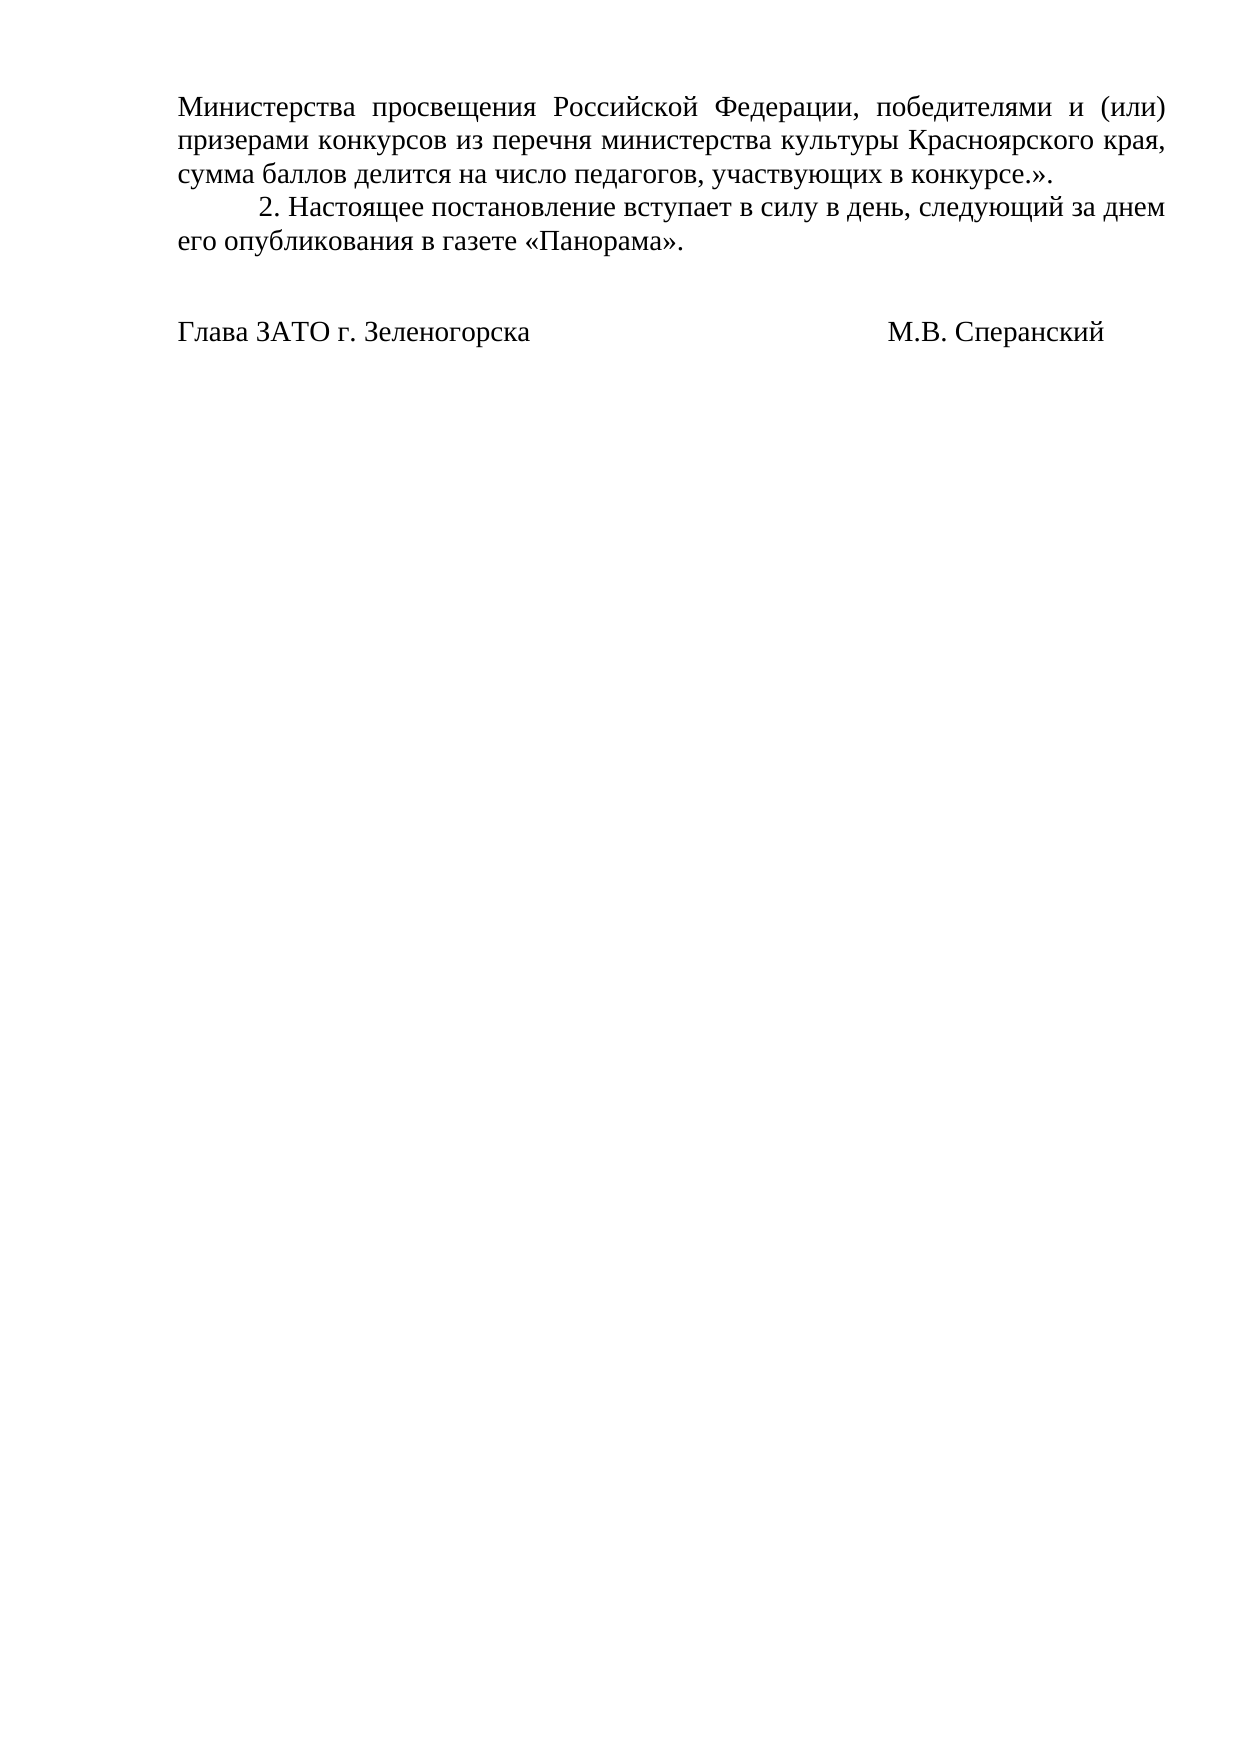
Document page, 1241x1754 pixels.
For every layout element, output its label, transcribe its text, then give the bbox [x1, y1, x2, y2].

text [177, 89, 1167, 189]
text 2. Настоящее постановление вступает в силу в день, следующий за днем его опубликования в газете «Панорама». [177, 189, 1167, 256]
text Глава ЗАТО г. Зеленогорска М.В. Сперанский [177, 314, 1167, 347]
